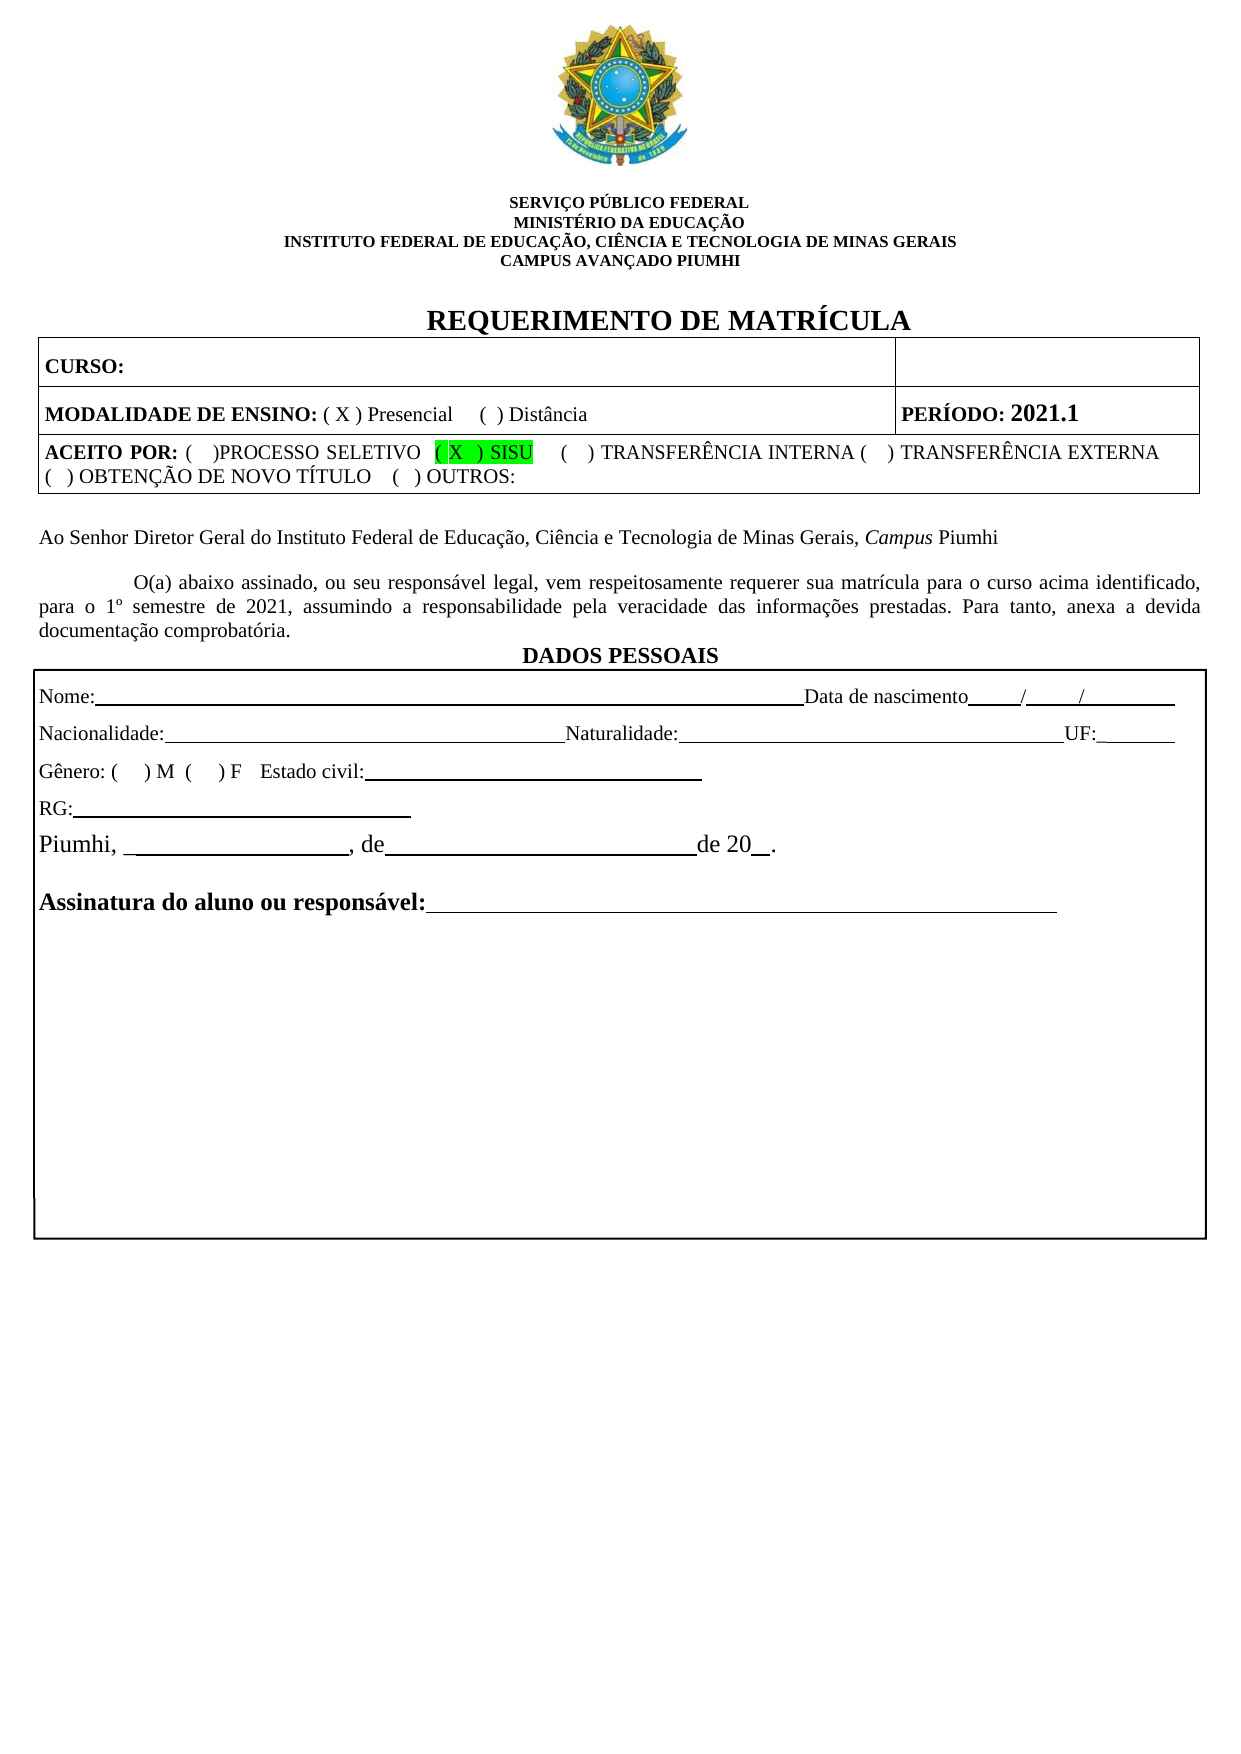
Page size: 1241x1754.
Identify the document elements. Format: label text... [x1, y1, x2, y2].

table_header CURSO: [39, 338, 895, 386]
text DADOS PESSOAIS [450, 642, 791, 669]
picture [552, 25, 688, 166]
text O(a) abaixo assinado, ou seu responsável legal, vem respeitosamente requerer sua matrícula para o curso acima identificado, para o 1º semestre de 2021, assumindo a responsabilidade pela veracidade das informações prestadas. Para tanto, anexa a devida documentação comprobatória. [38, 570, 1202, 642]
text Nome: Data de nascimento / / Nacionalidade: Naturalidade: UF:_ Gênero: ( ) M ( ) F Estado civil: [38, 683, 1175, 783]
text Ao Senhor Diretor Geral do Instituto Federal de Educação, Ciência e Tecnologia de Minas Gerais, Campus Piumhi [38, 524, 1219, 549]
text Piumhi, _ , de de 20 . [38, 829, 1219, 858]
text RG: [38, 796, 1219, 820]
subtitle REQUERIMENTO DE MATRÍCULA [426, 303, 1219, 337]
table_cell MODALIDADE DE ENSINO: ( X ) Presencial ( ) Distância [39, 387, 895, 434]
table_cell PERÍODO: 2021.1 [896, 387, 1199, 434]
subtitle Assinatura do aluno ou responsável: [38, 887, 1219, 915]
table_header [896, 338, 1199, 386]
text SERVIÇO PÚBLICO FEDERAL MINISTÉRIO DA EDUCAÇÃO [467, 193, 791, 232]
table_cell ACEITO POR: ( )PROCESSO SELETIVO ( X ) SISU ( ) TRANSFERÊNCIA INTERNA ( ) TRANSFERÊNCIA EXTERNA ( ) OBTENÇÃO DE NOVO TÍTULO ( ) OUTROS: [39, 435, 1199, 493]
text INSTITUTO FEDERAL DE EDUCAÇÃO, CIÊNCIA E TECNOLOGIA DE MINAS GERAIS CAMPUS AVANÇADO PIUMHI [253, 232, 988, 270]
